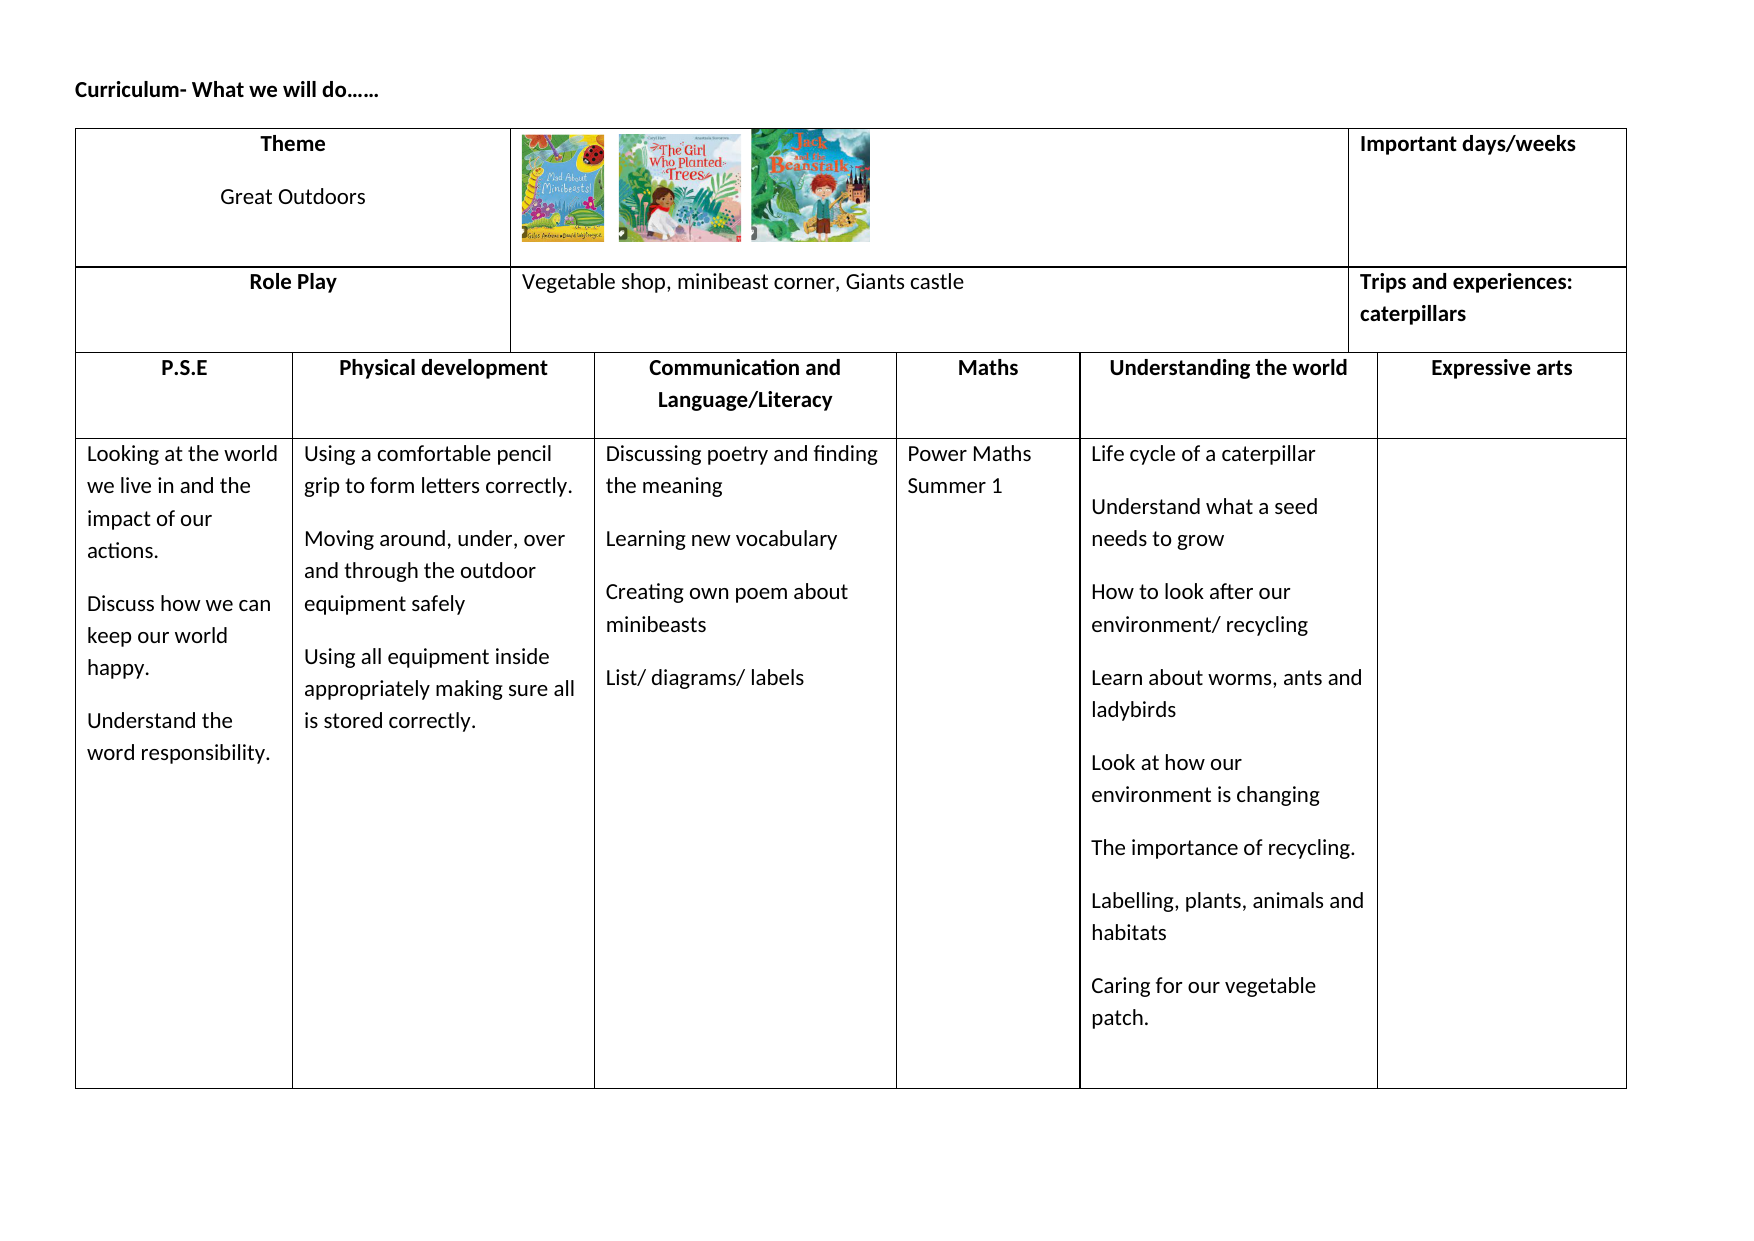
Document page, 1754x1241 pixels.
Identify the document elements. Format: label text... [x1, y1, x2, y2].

table_cell Power Maths Summer 1 [897, 439, 1079, 1088]
table_cell Trips and experiences: caterpillars [1349, 268, 1626, 352]
table_cell Communication and Language/Literacy [595, 353, 896, 438]
table_cell Understanding the world [1081, 353, 1377, 438]
table_header Theme Great Outdoors [76, 129, 510, 266]
table_header Important days/weeks [1349, 129, 1626, 266]
table_cell Physical development [293, 353, 594, 438]
table_cell Maths [897, 353, 1079, 438]
table_cell Role Play [76, 268, 510, 352]
table_cell P.S.E [76, 353, 292, 438]
picture [751, 129, 870, 242]
table_cell Life cycle of a caterpillar Understand what a seed needs to grow How to look after our environment/ recycling Learn about worms, ants and ladybirds Look at how our environment is changing The importance of recycling. Labelling, plants, animals and habitats Caring for our vegetable patch. [1081, 439, 1377, 1088]
table_header [511, 129, 1348, 266]
table_cell Using a comfortable pencil grip to form letters correctly. Moving around, under, over and through the outdoor equipment safely Using all equipment inside appropriately making sure all is stored correctly. [293, 439, 594, 1088]
table_cell Discussing poetry and finding the meaning Learning new vocabulary Creating own poem about minibeasts List/ diagrams/ labels [595, 439, 896, 1088]
table_cell Expressive arts [1378, 353, 1626, 438]
picture [618, 134, 742, 242]
table_cell [1378, 439, 1626, 1088]
picture [521, 133, 605, 242]
text Curriculum- What we will do…… [75, 75, 1679, 103]
table_cell Looking at the world we live in and the impact of our actions. Discuss how we can keep our world happy. Understand the word responsibility. [76, 439, 292, 1088]
table_cell Vegetable shop, minibeast corner, Giants castle [511, 268, 1348, 352]
